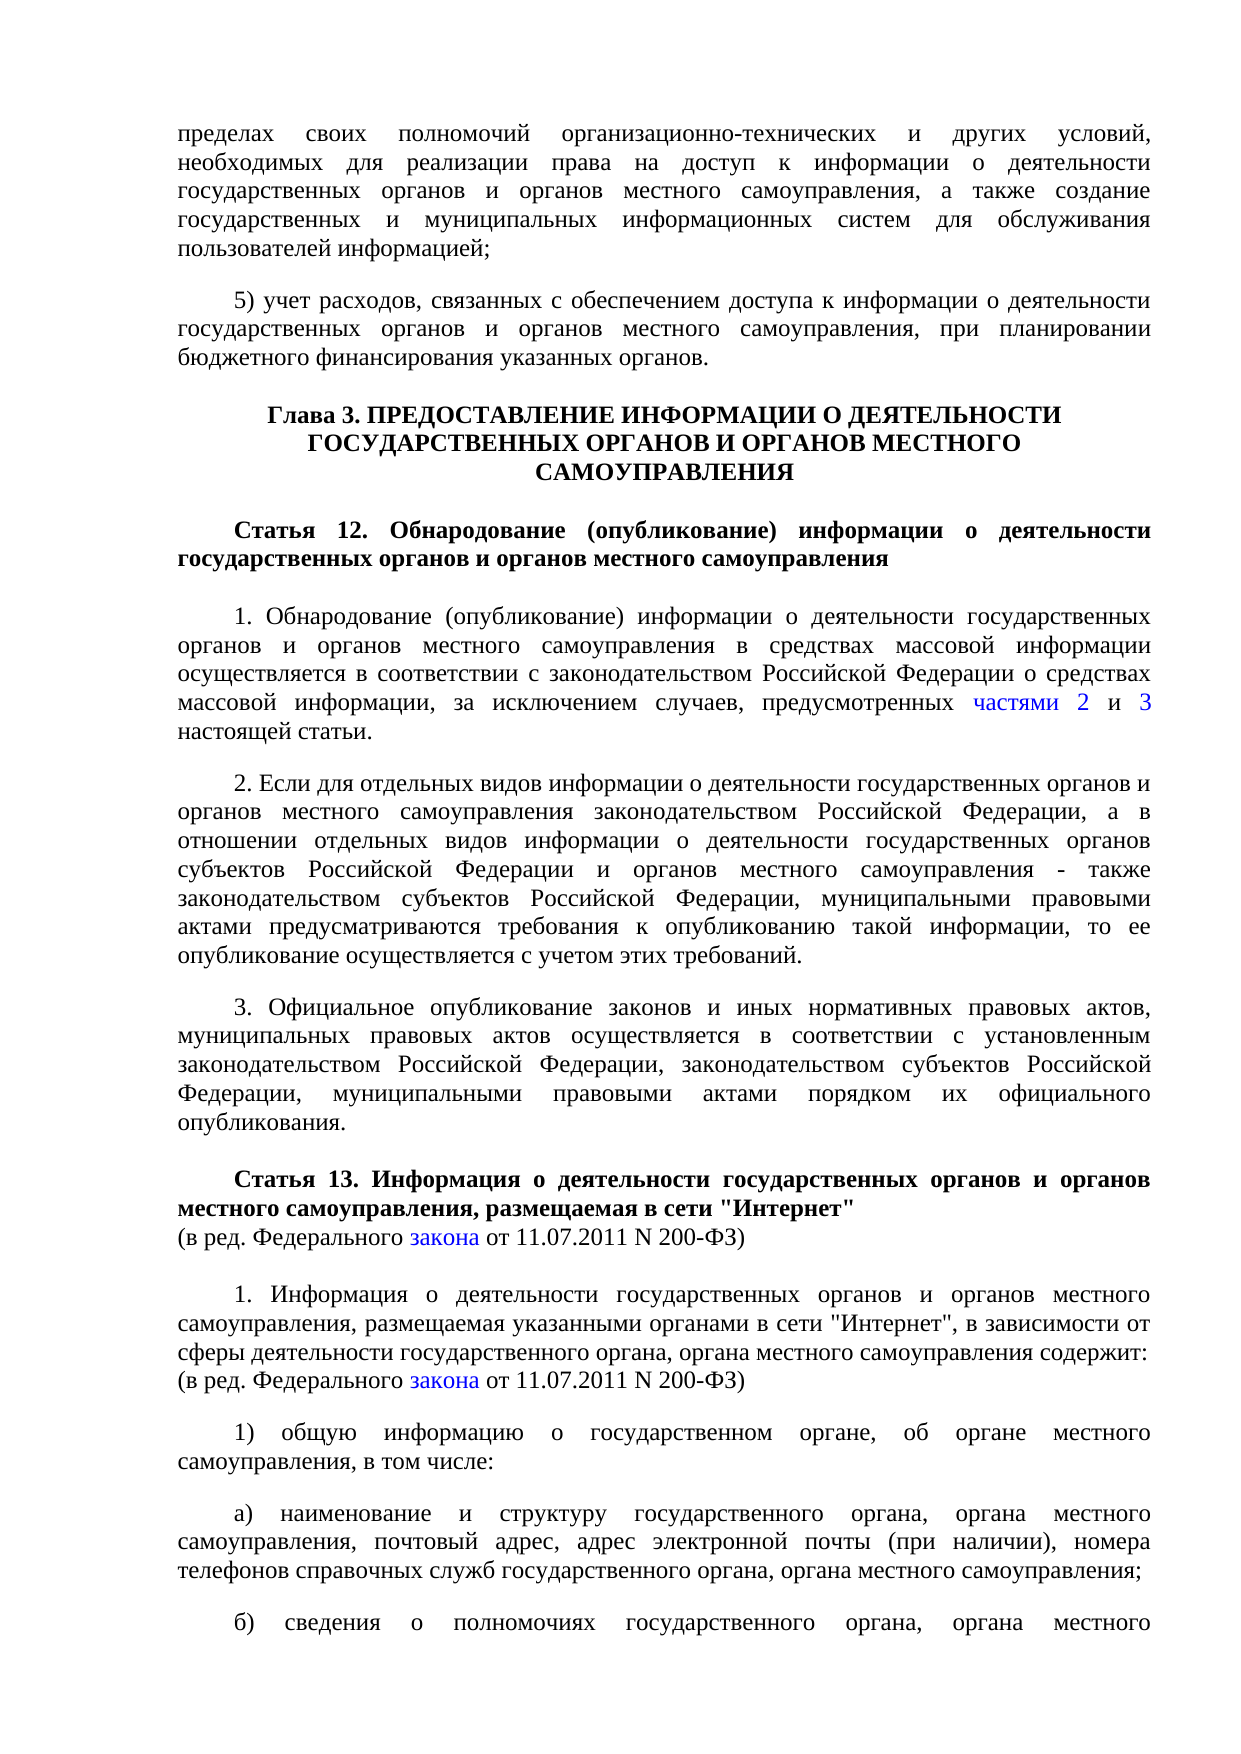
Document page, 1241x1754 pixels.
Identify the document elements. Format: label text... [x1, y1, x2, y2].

text 2. Если для отдельных видов информации о деятельности государственных органов и органов местного самоуправления законодательством Российской Федерации, а в отношении отдельных видов информации о деятельности государственных органов субъектов Российской Федерации и органов местного самоуправления - также законодательством субъектов Российской Федерации, муниципальными правовыми актами предусматриваются требования к опубликованию такой информации, то ее опубликование осуществляется с учетом этих требований. [177, 768, 1152, 969]
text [177, 118, 1152, 262]
title Статья 13. Информация о деятельности государственных органов и органов местного самоуправления, размещаемая в сети "Интернет" [177, 1164, 1152, 1222]
text (в ред. Федерального закона от 11.07.2011 N 200-ФЗ) [177, 1366, 1152, 1394]
title Глава 3. ПРЕДОСТАВЛЕНИЕ ИНФОРМАЦИИ О ДЕЯТЕЛЬНОСТИ [177, 400, 1152, 428]
title ГОСУДАРСТВЕННЫХ ОРГАНОВ И ОРГАНОВ МЕСТНОГО САМОУПРАВЛЕНИЯ [177, 428, 1152, 486]
text (в ред. Федерального закона от 11.07.2011 N 200-ФЗ) [177, 1222, 1152, 1251]
text 1. Информация о деятельности государственных органов и органов местного самоуправления, размещаемая указанными органами в сети "Интернет", в зависимости от сферы деятельности государственного органа, органа местного самоуправления содержит: [177, 1279, 1152, 1366]
text 1) общую информацию о государственном органе, об органе местного самоуправления, в том числе: [177, 1417, 1152, 1475]
title Статья 12. Обнародование (опубликование) информации о деятельности государственных органов и органов местного самоуправления [177, 515, 1152, 572]
text 3. Официальное опубликование законов и иных нормативных правовых актов, муниципальных правовых актов осуществляется в соответствии с установленным законодательством Российской Федерации, законодательством субъектов Российской Федерации, муниципальными правовыми актами порядком их официального опубликования. [177, 992, 1152, 1136]
text 5) учет расходов, связанных с обеспечением доступа к информации о деятельности государственных органов и органов местного самоуправления, при планировании бюджетного финансирования указанных органов. [177, 285, 1152, 371]
text а) наименование и структуру государственного органа, органа местного самоуправления, почтовый адрес, адрес электронной почты (при наличии), номера телефонов справочных служб государственного органа, органа местного самоуправления; [177, 1498, 1152, 1584]
text 1. Обнародование (опубликование) информации о деятельности государственных органов и органов местного самоуправления в средствах массовой информации осуществляется в соответствии с законодательством Российской Федерации о средствах массовой информации, за исключением случаев, предусмотренных частями 2 и 3 настоящей статьи. [177, 601, 1152, 745]
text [177, 1607, 1152, 1636]
